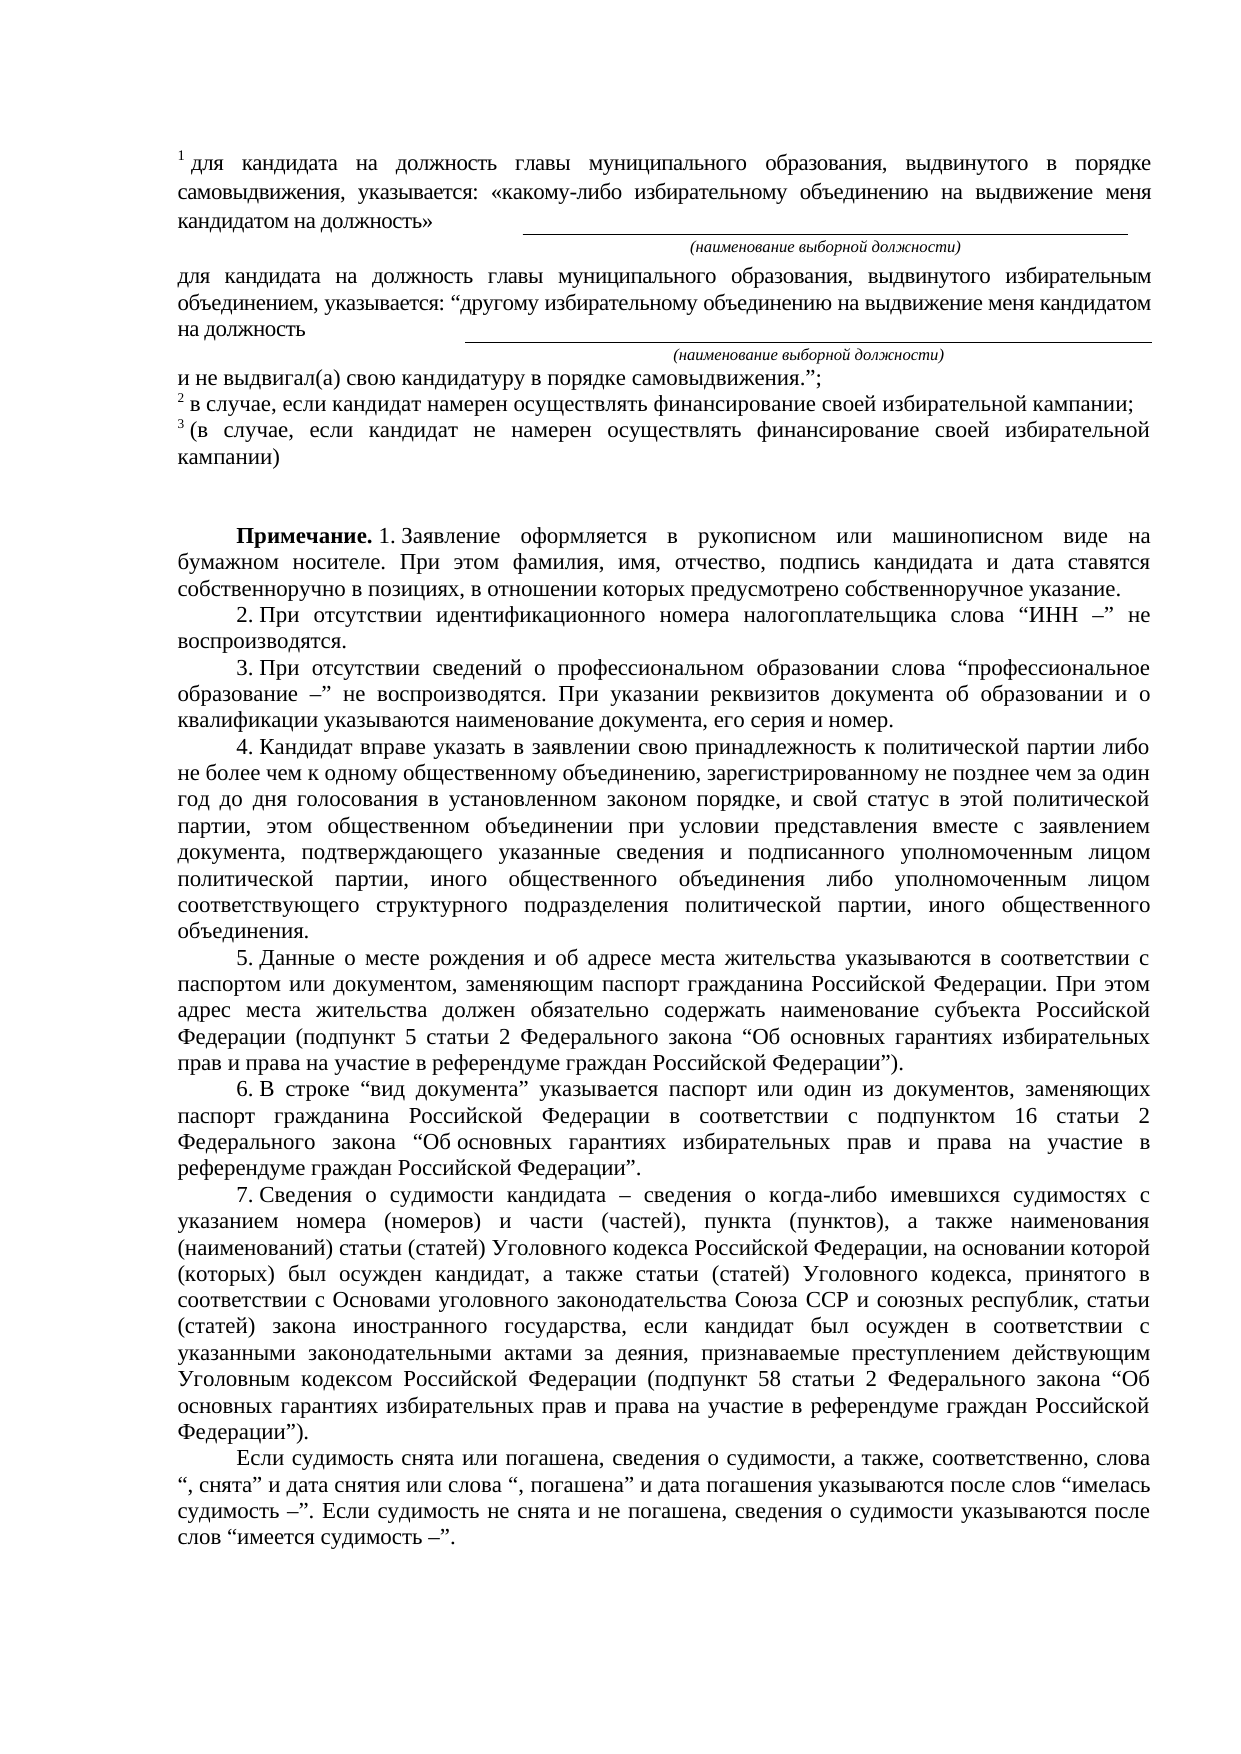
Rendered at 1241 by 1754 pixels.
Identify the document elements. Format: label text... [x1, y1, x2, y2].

text 4. Кандидат вправе указать в заявлении свою принадлежность к политической партии либо не более чем к одному общественному объединению, зарегистрированному не позднее чем за один год до дня голосования в установленном законом порядке, и свой статус в этой политической партии, этом общественном объединении при условии представления вместе с заявлением документа, подтверждающего указанные сведения и подписанного уполномоченным лицом политической партии, иного общественного объединения либо уполномоченным лицом соответствующего структурного подразделения политической партии, иного общественного объединения. [177, 733, 1152, 944]
text 3 (в случае, если кандидат не намерен осуществлять финансирование своей избирательной кампании) [177, 417, 1152, 469]
text для кандидата на должность главы муниципального образования, выдвинутого избирательным объединением, указывается: “другому избирательному объединению на выдвижение меня кандидатом на должность [177, 262, 1152, 342]
text и не выдвигал(а) свою кандидатуру в порядке самовыдвижения.”; [177, 364, 1152, 390]
text 2 в случае, если кандидат намерен осуществлять финансирование своей избирательной кампании; [177, 390, 1152, 417]
text (наименование выборной должности) [523, 235, 1128, 256]
text 3. При отсутствии сведений о профессиональном образовании слова “профессиональное образование –” не воспроизводятся. При указании реквизитов документа об образовании и о квалификации указываются наименование документа, его серия и номер. [177, 654, 1152, 733]
text 1 для кандидата на должность главы муниципального образования, выдвинутого в порядке самовыдвижения, указывается: «какому-либо избирательному объединению на выдвижение меня кандидатом на должность» [177, 147, 1152, 234]
text Примечание. 1. Заявление оформляется в рукописном или машинописном виде на бумажном носителе. При этом фамилия, имя, отчество, подпись кандидата и дата ставятся собственноручно в позициях, в отношении которых предусмотрено собственноручное указание. [177, 522, 1152, 601]
text (наименование выборной должности) [465, 343, 1152, 364]
text Если судимость снята или погашена, сведения о судимости, а также, соответственно, слова “, снята” и дата снятия или слова “, погашена” и дата погашения указываются после слов “имелась судимость –”. Если судимость не снята и не погашена, сведения о судимости указываются после слов “имеется судимость –”. [177, 1444, 1152, 1550]
text 7. Сведения о судимости кандидата – сведения о когда-либо имевшихся судимостях с указанием номера (номеров) и части (частей), пункта (пунктов), а также наименования (наименований) статьи (статей) Уголовного кодекса Российской Федерации, на основании которой (которых) был осужден кандидат, а также статьи (статей) Уголовного кодекса, принятого в соответствии с Основами уголовного законодательства Союза ССР и союзных республик, статьи (статей) закона иностранного государства, если кандидат был осужден в соответствии с указанными законодательными актами за деяния, признаваемые преступлением действующим Уголовным кодексом Российской Федерации (подпункт 58 статьи 2 Федерального закона “Об основных гарантиях избирательных прав и права на участие в референдуме граждан Российской Федерации”). [177, 1181, 1152, 1444]
text 2. При отсутствии идентификационного номера налогоплательщика слова “ИНН –” не воспроизводятся. [177, 601, 1152, 654]
text 5. Данные о месте рождения и об адресе места жительства указываются в соответствии с паспортом или документом, заменяющим паспорт гражданина Российской Федерации. При этом адрес места жительства должен обязательно содержать наименование субъекта Российской Федерации (подпункт 5 статьи 2 Федерального закона “Об основных гарантиях избирательных прав и права на участие в референдуме граждан Российской Федерации”). [177, 944, 1152, 1075]
text 6. В строке “вид документа” указывается паспорт или один из документов, заменяющих паспорт гражданина Российской Федерации в соответствии с подпунктом 16 статьи 2 Федерального закона “Об основных гарантиях избирательных прав и права на участие в референдуме граждан Российской Федерации”. [177, 1075, 1152, 1181]
